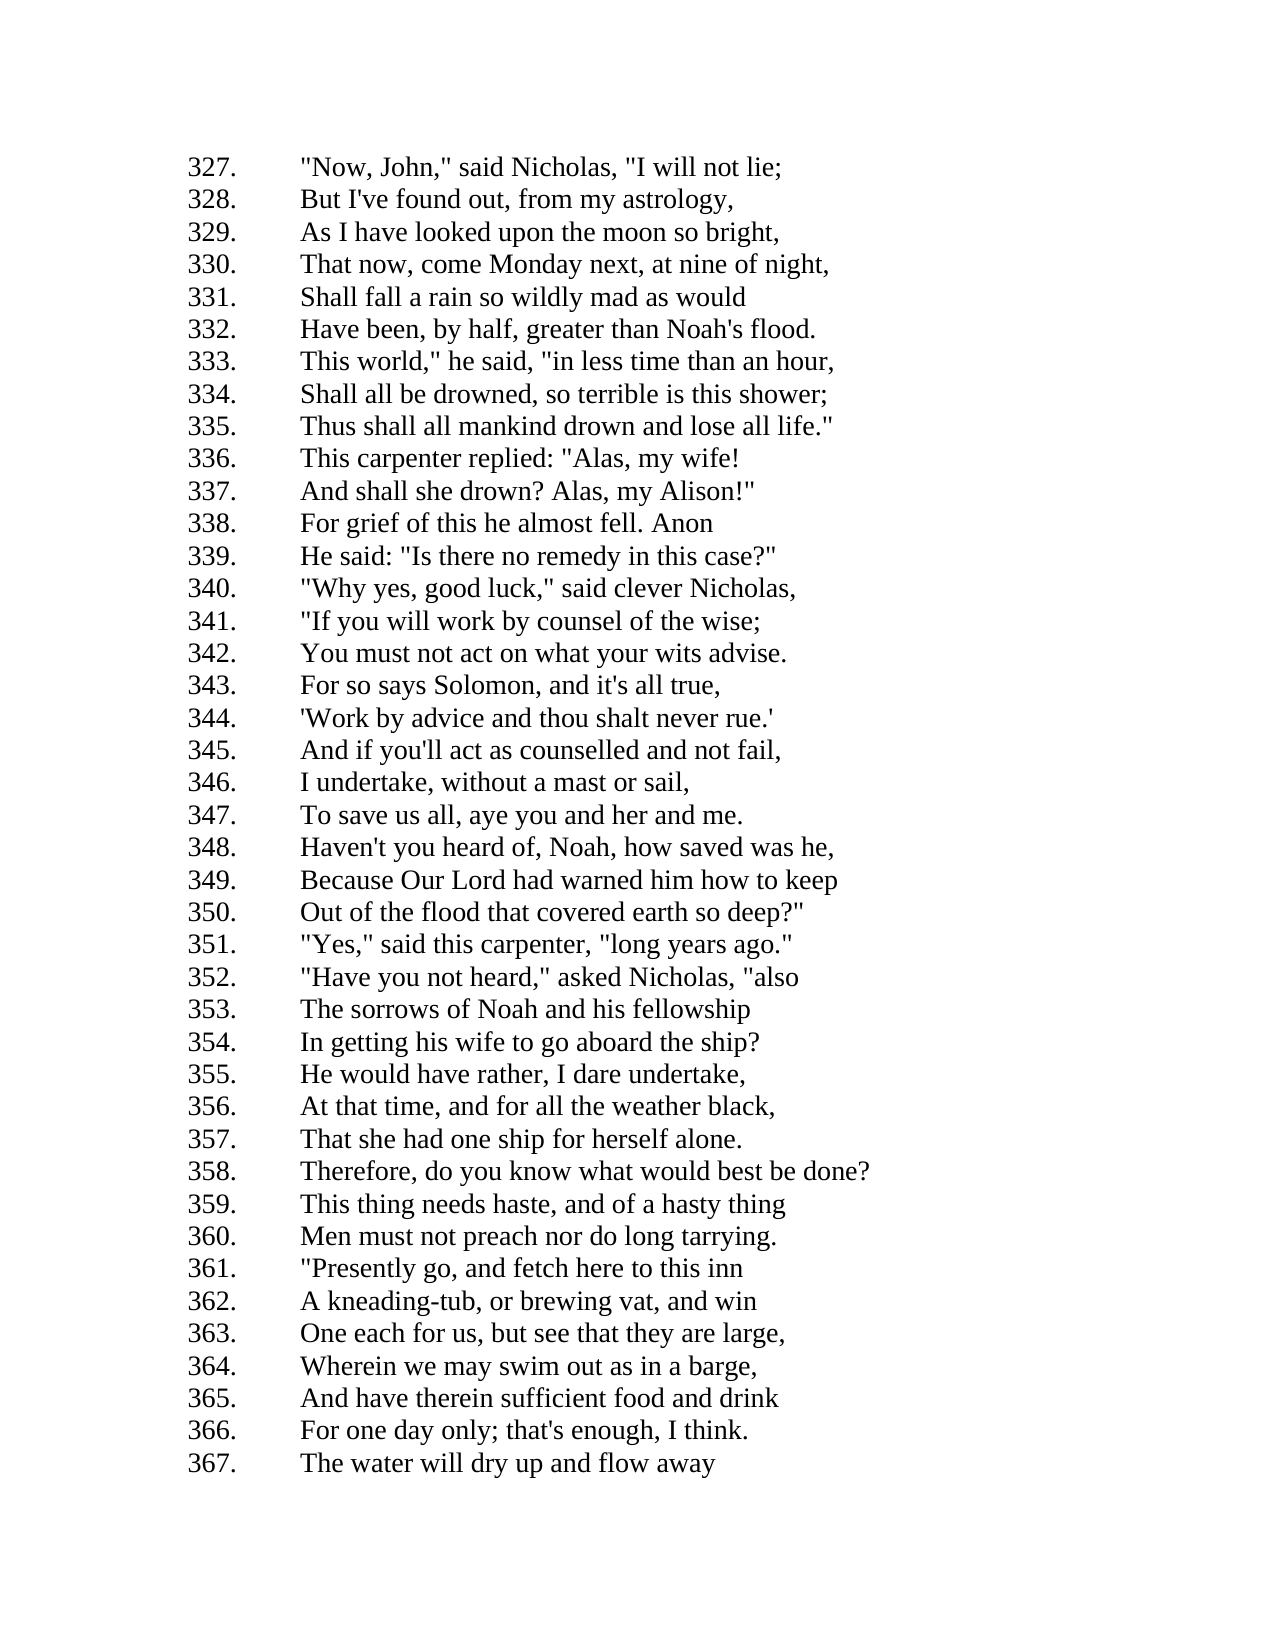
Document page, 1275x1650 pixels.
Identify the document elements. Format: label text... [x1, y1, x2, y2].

list This thing needs haste, and of a hasty thing [187, 1187, 1125, 1219]
list But I've found out, from my astrology, [187, 182, 1125, 215]
list And shall she drown? Alas, my Alison!" [187, 474, 1125, 506]
list One each for us, but see that they are large, [187, 1316, 1125, 1349]
list Thus shall all mankind drown and lose all life." [187, 409, 1125, 442]
list "Presently go, and fetch here to this inn [187, 1251, 1125, 1284]
list He said: "Is there no remedy in this case?" [187, 539, 1125, 571]
list To save us all, aye you and her and me. [187, 798, 1125, 830]
list The sorrows of Noah and his fellowship [187, 992, 1125, 1025]
list Men must not preach nor do long tarrying. [187, 1219, 1125, 1251]
list Have been, by half, greater than Noah's flood. [187, 312, 1125, 344]
list Wherein we may swim out as in a barge, [187, 1349, 1125, 1381]
list This world," he said, "in less time than an hour, [187, 344, 1125, 377]
list The water will dry up and flow away [187, 1446, 1125, 1478]
list Shall all be drowned, so terrible is this shower; [187, 377, 1125, 409]
list He would have rather, I dare undertake, [187, 1057, 1125, 1089]
list "Yes," said this carpenter, "long years ago." [187, 927, 1125, 960]
list "If you will work by counsel of the wise; [187, 603, 1125, 636]
list At that time, and for all the weather black, [187, 1089, 1125, 1122]
list You must not act on what your wits advise. [187, 636, 1125, 668]
list For one day only; that's enough, I think. [187, 1413, 1125, 1446]
list This carpenter replied: "Alas, my wife! [187, 442, 1125, 474]
list For so says Solomon, and it's all true, [187, 668, 1125, 701]
list "Now, John," said Nicholas, "I will not lie; [187, 150, 1125, 182]
list I undertake, without a mast or sail, [187, 766, 1125, 798]
list For grief of this he almost fell. Anon [187, 506, 1125, 539]
list 'Work by advice and thou shalt never rue.' [187, 701, 1125, 733]
list Haven't you heard of, Noah, how saved was he, [187, 830, 1125, 863]
list And have therein sufficient food and drink [187, 1381, 1125, 1413]
list As I have looked upon the moon so bright, [187, 215, 1125, 247]
list In getting his wife to go aboard the ship? [187, 1025, 1125, 1057]
list "Have you not heard," asked Nicholas, "also [187, 960, 1125, 992]
list That now, come Monday next, at nine of night, [187, 247, 1125, 279]
list "Why yes, good luck," said clever Nicholas, [187, 571, 1125, 603]
list Because Our Lord had warned him how to keep [187, 863, 1125, 895]
list That she had one ship for herself alone. [187, 1122, 1125, 1154]
list And if you'll act as counselled and not fail, [187, 733, 1125, 766]
list A kneading-tub, or brewing vat, and win [187, 1284, 1125, 1316]
list Out of the flood that covered earth so deep?" [187, 895, 1125, 927]
list Therefore, do you know what would best be done? [187, 1154, 1125, 1187]
list Shall fall a rain so wildly mad as would [187, 279, 1125, 312]
